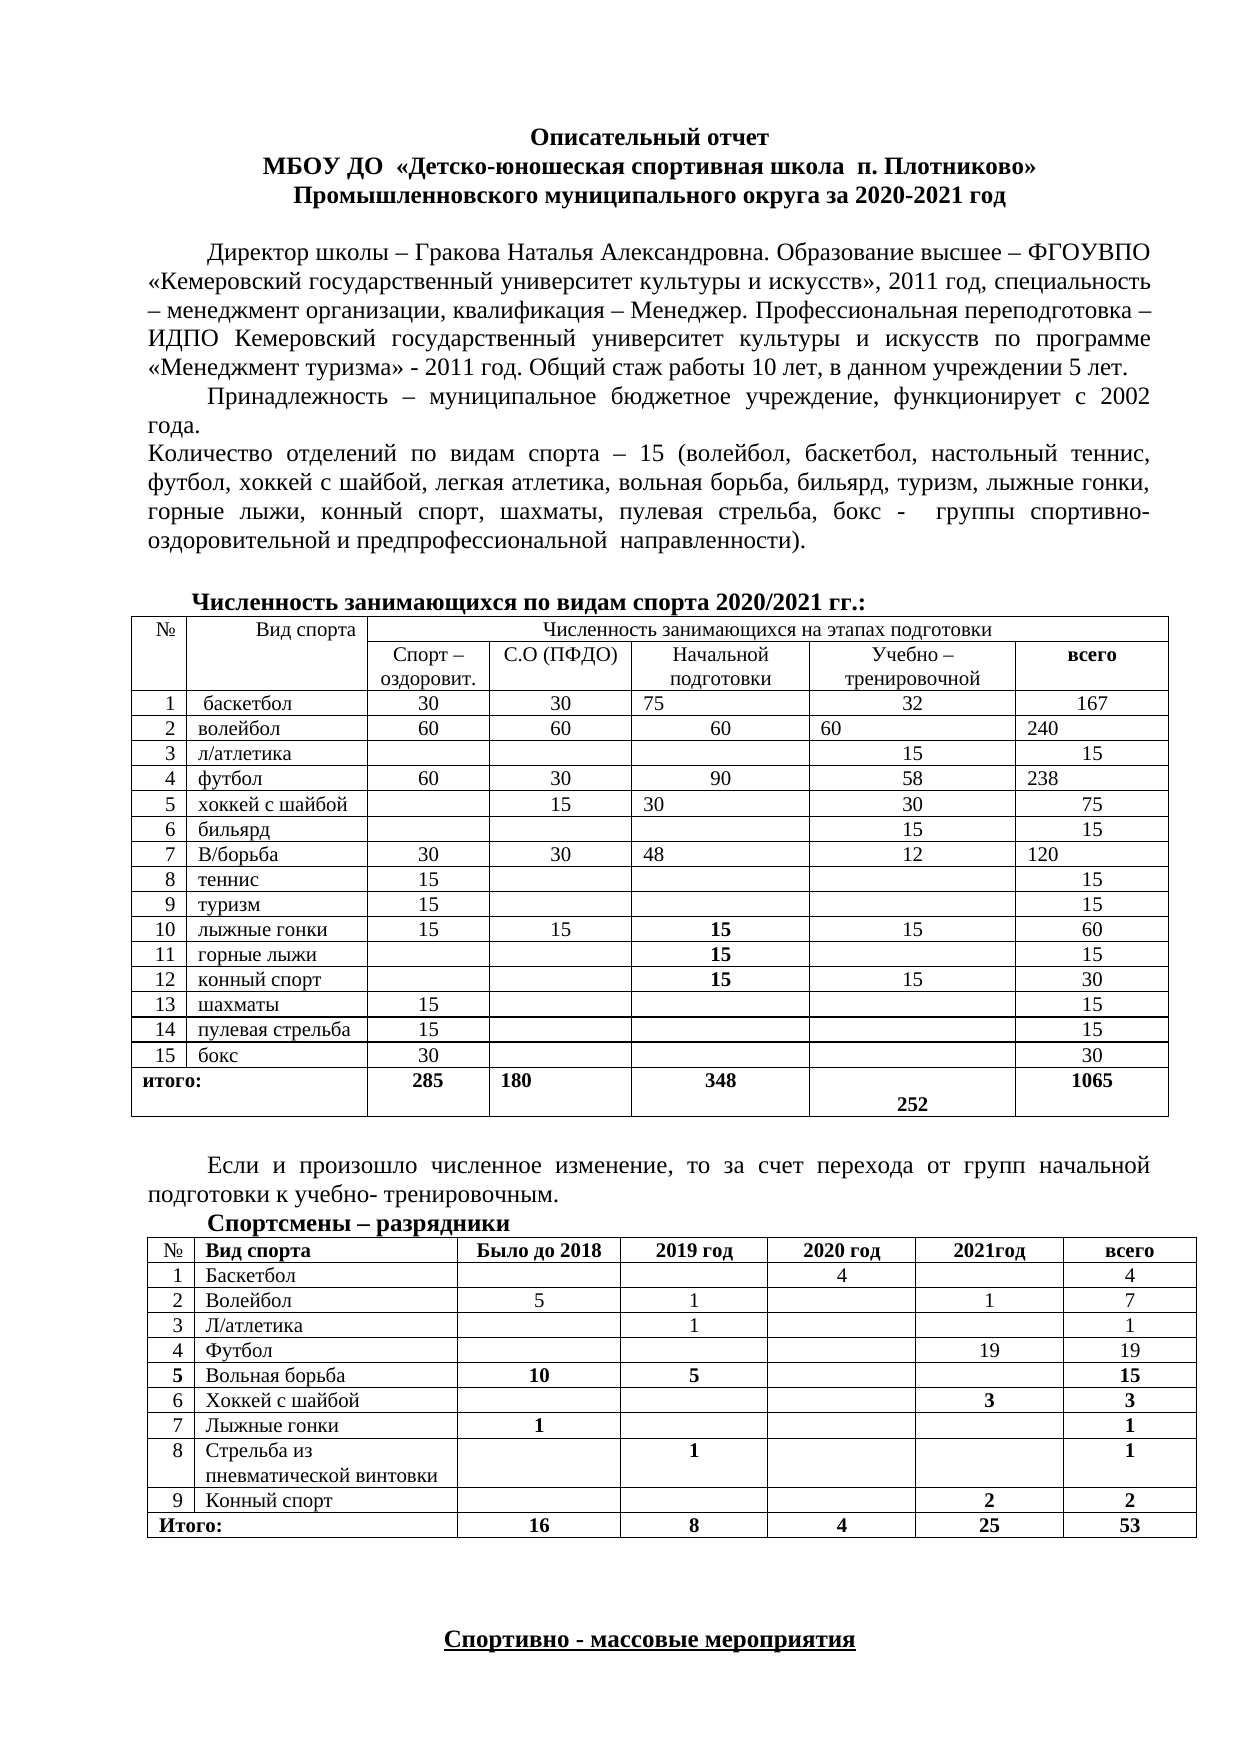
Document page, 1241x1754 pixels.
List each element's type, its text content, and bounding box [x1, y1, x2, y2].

table_cell [458, 1439, 620, 1487]
table_cell [458, 1338, 620, 1362]
table_cell 7 [1064, 1288, 1196, 1312]
table_cell пулевая стрельба [187, 1018, 367, 1041]
table_cell 30 [1016, 1043, 1168, 1067]
text Спортивно - массовые мероприятия [148, 1624, 1152, 1653]
table_cell теннис [187, 867, 367, 891]
table_cell [632, 741, 809, 765]
table_cell 15 [810, 917, 1015, 941]
table_cell [632, 892, 809, 916]
table_header 2021год [916, 1238, 1063, 1262]
table_cell 60 [1016, 917, 1168, 941]
table_cell [916, 1439, 1063, 1487]
table_cell 3 [132, 741, 186, 765]
table_cell [916, 1363, 1063, 1387]
table_cell Л/атлетика [195, 1313, 457, 1337]
table_cell 15 [1016, 992, 1168, 1016]
table_cell 60 [368, 766, 489, 790]
table_cell 12 [132, 967, 186, 991]
table_cell 15 [1016, 892, 1168, 916]
table_cell всего [1016, 642, 1168, 690]
table_cell [621, 1488, 767, 1512]
table_header Было до 2018 [458, 1238, 620, 1262]
table_cell 4 [768, 1513, 915, 1537]
text Описательный отчет [148, 122, 1152, 151]
table_cell баскетбол [187, 691, 367, 715]
table_cell 75 [632, 691, 809, 715]
table_cell Вольная борьба [195, 1363, 457, 1387]
table_cell 9 [132, 892, 186, 916]
table_cell [490, 817, 631, 841]
table_cell [768, 1388, 915, 1412]
table_cell 2 [148, 1288, 194, 1312]
table_cell Учебно – тренировочной [810, 642, 1015, 690]
table_cell 48 [632, 842, 809, 866]
table_cell 30 [368, 691, 489, 715]
table_cell л/атлетика [187, 741, 367, 765]
table_cell хоккей с шайбой [187, 791, 367, 816]
table_cell 5 [132, 791, 186, 816]
table_cell 15 [810, 741, 1015, 765]
table_cell бильярд [187, 817, 367, 841]
table_cell 30 [1016, 967, 1168, 991]
table_header Вид спорта [195, 1238, 457, 1262]
table_cell [810, 942, 1015, 966]
table_cell 6 [148, 1388, 194, 1412]
table_cell [490, 867, 631, 891]
table_cell конный спорт [187, 967, 367, 991]
table_header Численность занимающихся на этапах подготовки [368, 617, 1168, 641]
text Принадлежность – муниципальное бюджетное учреждение, функционирует с 2002 года. [148, 381, 1152, 438]
table_cell [810, 1018, 1015, 1041]
table_cell [490, 1043, 631, 1067]
table_cell 3 [1064, 1388, 1196, 1412]
table_cell [458, 1388, 620, 1412]
table_cell 2 [916, 1488, 1063, 1512]
table_cell 4 [132, 766, 186, 790]
text Спортсмены – разрядники [148, 1208, 1152, 1237]
table_cell [768, 1488, 915, 1512]
table_cell 240 [1016, 716, 1168, 740]
table_cell 4 [768, 1263, 915, 1287]
table_cell Стрельба из пневматической винтовки [195, 1439, 457, 1487]
table_cell 4 [1064, 1263, 1196, 1287]
table_cell 16 [458, 1513, 620, 1537]
table_cell 1 [916, 1288, 1063, 1312]
table_cell [768, 1439, 915, 1487]
table_cell 238 [1016, 766, 1168, 790]
table_cell 30 [632, 791, 809, 816]
text Промышленновского муниципального округа за 2020-2021 год [148, 180, 1152, 208]
table_cell 1 [148, 1263, 194, 1287]
text Если и произошло численное изменение, то за счет перехода от групп начальной подготовки к учебно- тренировочным. [148, 1150, 1152, 1208]
table_cell [490, 942, 631, 966]
table_cell [810, 892, 1015, 916]
table_cell Футбол [195, 1338, 457, 1362]
table_cell 15 [810, 817, 1015, 841]
table_cell 15 [1016, 942, 1168, 966]
table_cell [368, 791, 489, 816]
table_cell 15 [368, 1018, 489, 1041]
table_cell Начальной подготовки [632, 642, 809, 690]
table_cell [810, 867, 1015, 891]
table_cell Волейбол [195, 1288, 457, 1312]
table_cell 4 [148, 1338, 194, 1362]
table_cell 3 [916, 1388, 1063, 1412]
table_cell 10 [458, 1363, 620, 1387]
table_header всего [1064, 1238, 1196, 1262]
table_cell 60 [810, 716, 1015, 740]
table_cell 15 [368, 992, 489, 1016]
table_cell [768, 1363, 915, 1387]
table_header № [148, 1238, 194, 1262]
table_cell [916, 1313, 1063, 1337]
table_cell 15 [368, 917, 489, 941]
table_cell [768, 1288, 915, 1312]
table_cell 13 [132, 992, 186, 1016]
table_cell [458, 1263, 620, 1287]
table_cell [490, 741, 631, 765]
table_cell 5 [458, 1288, 620, 1312]
table_cell 53 [1064, 1513, 1196, 1537]
table_cell 11 [132, 942, 186, 966]
table_cell [368, 741, 489, 765]
table_cell 9 [148, 1488, 194, 1512]
table_cell Конный спорт [195, 1488, 457, 1512]
table_cell 12 [810, 842, 1015, 866]
table_header 2019 год [621, 1238, 767, 1262]
table_cell 285 [368, 1068, 489, 1116]
table_cell В/борьба [187, 842, 367, 866]
table_cell [916, 1413, 1063, 1437]
table_cell [458, 1488, 620, 1512]
text МБОУ ДО «Детско-юношеская спортивная школа п. Плотниково» [148, 151, 1152, 180]
table_cell 1 [621, 1313, 767, 1337]
table_cell 1 [1064, 1413, 1196, 1437]
table_cell [632, 992, 809, 1016]
table_cell 15 [132, 1043, 186, 1067]
table_cell 58 [810, 766, 1015, 790]
table_cell 5 [148, 1363, 194, 1387]
table_cell [621, 1338, 767, 1362]
table_cell [768, 1413, 915, 1437]
table_header № [132, 617, 186, 690]
table_cell [490, 892, 631, 916]
table_cell Хоккей с шайбой [195, 1388, 457, 1412]
table_cell [621, 1388, 767, 1412]
table_cell Спорт – оздоровит. [368, 642, 489, 690]
table_cell [368, 817, 489, 841]
table_cell Лыжные гонки [195, 1413, 457, 1437]
table_cell [768, 1338, 915, 1362]
table_cell волейбол [187, 716, 367, 740]
table_header Вид спорта [187, 617, 367, 690]
table_cell лыжные гонки [187, 917, 367, 941]
text Численность занимающихся по видам спорта 2020/2021 гг.: [148, 587, 1152, 616]
table_cell [632, 817, 809, 841]
table_cell 19 [1064, 1338, 1196, 1362]
table_cell 60 [490, 716, 631, 740]
table_cell 15 [1064, 1363, 1196, 1387]
table_cell [768, 1313, 915, 1337]
table_cell 1 [132, 691, 186, 715]
table_cell 30 [368, 1043, 489, 1067]
table_cell 1 [458, 1413, 620, 1437]
table_cell [490, 992, 631, 1016]
table_cell 15 [810, 967, 1015, 991]
table_cell 15 [1016, 1018, 1168, 1041]
table_cell 1 [1064, 1439, 1196, 1487]
table_cell 5 [621, 1363, 767, 1387]
table_cell С.О (ПФДО) [490, 642, 631, 690]
table_cell 120 [1016, 842, 1168, 866]
table_cell 2 [132, 716, 186, 740]
table_cell 30 [810, 791, 1015, 816]
table_cell [368, 942, 489, 966]
table_cell 15 [632, 917, 809, 941]
table_cell [810, 992, 1015, 1016]
table_cell 8 [621, 1513, 767, 1537]
table_cell Баскетбол [195, 1263, 457, 1287]
table_cell 15 [1016, 867, 1168, 891]
table_cell 180 [490, 1068, 631, 1116]
table_cell 252 [810, 1068, 1015, 1116]
table_cell горные лыжи [187, 942, 367, 966]
table_cell 3 [148, 1313, 194, 1337]
table_cell 7 [132, 842, 186, 866]
table_cell 15 [1016, 741, 1168, 765]
table_cell итого: [132, 1068, 367, 1116]
table_cell 75 [1016, 791, 1168, 816]
table_cell 6 [132, 817, 186, 841]
table_cell [632, 1018, 809, 1041]
table_cell [810, 1043, 1015, 1067]
table_cell бокс [187, 1043, 367, 1067]
text Директор школы – Гракова Наталья Александровна. Образование высшее – ФГОУВПО «Кемеровский государственный университет культуры и искусств», 2011 год, специальность – менеджмент организации, квалификация – Менеджер. Профессиональная переподготовка – ИДПО Кемеровский государственный университет культуры и искусств по программе «Менеджмент туризма» - 2011 год. Общий стаж работы 10 лет, в данном учреждении 5 лет. [148, 237, 1152, 381]
table_cell [621, 1263, 767, 1287]
table_cell 30 [490, 842, 631, 866]
table_cell 1 [621, 1439, 767, 1487]
table_cell 348 [632, 1068, 809, 1116]
table_cell [490, 967, 631, 991]
table_cell [458, 1313, 620, 1337]
table_cell Итого: [148, 1513, 457, 1537]
table_cell 60 [632, 716, 809, 740]
table_cell 30 [490, 691, 631, 715]
table_cell 1065 [1016, 1068, 1168, 1116]
table_cell 90 [632, 766, 809, 790]
table_cell футбол [187, 766, 367, 790]
text Количество отделений по видам спорта – 15 (волейбол, баскетбол, настольный теннис, футбол, хоккей с шайбой, легкая атлетика, вольная борьба, бильярд, туризм, лыжные гонки, горные лыжи, конный спорт, шахматы, пулевая стрельба, бокс - группы спортивно-оздоровительной и предпрофессиональной направленности). [148, 438, 1152, 553]
table_cell 15 [368, 892, 489, 916]
table_cell 15 [632, 942, 809, 966]
table_cell 1 [1064, 1313, 1196, 1337]
table_cell 8 [132, 867, 186, 891]
table_cell [632, 1043, 809, 1067]
table_cell шахматы [187, 992, 367, 1016]
table_cell [621, 1413, 767, 1437]
table_cell 25 [916, 1513, 1063, 1537]
table_cell 7 [148, 1413, 194, 1437]
table_cell 30 [368, 842, 489, 866]
table_cell 15 [368, 867, 489, 891]
table_cell 15 [1016, 817, 1168, 841]
table_cell 15 [490, 791, 631, 816]
table_cell 15 [632, 967, 809, 991]
table_cell туризм [187, 892, 367, 916]
table_cell 2 [1064, 1488, 1196, 1512]
table_cell 14 [132, 1018, 186, 1041]
table_cell 60 [368, 716, 489, 740]
table_cell 15 [490, 917, 631, 941]
table_header 2020 год [768, 1238, 915, 1262]
table_cell 10 [132, 917, 186, 941]
table_cell 8 [148, 1439, 194, 1487]
table_cell [368, 967, 489, 991]
table_cell [632, 867, 809, 891]
table_cell 167 [1016, 691, 1168, 715]
table_cell 19 [916, 1338, 1063, 1362]
table_cell 32 [810, 691, 1015, 715]
table_cell 1 [621, 1288, 767, 1312]
table_cell [490, 1018, 631, 1041]
table_cell 30 [490, 766, 631, 790]
table_cell [916, 1263, 1063, 1287]
